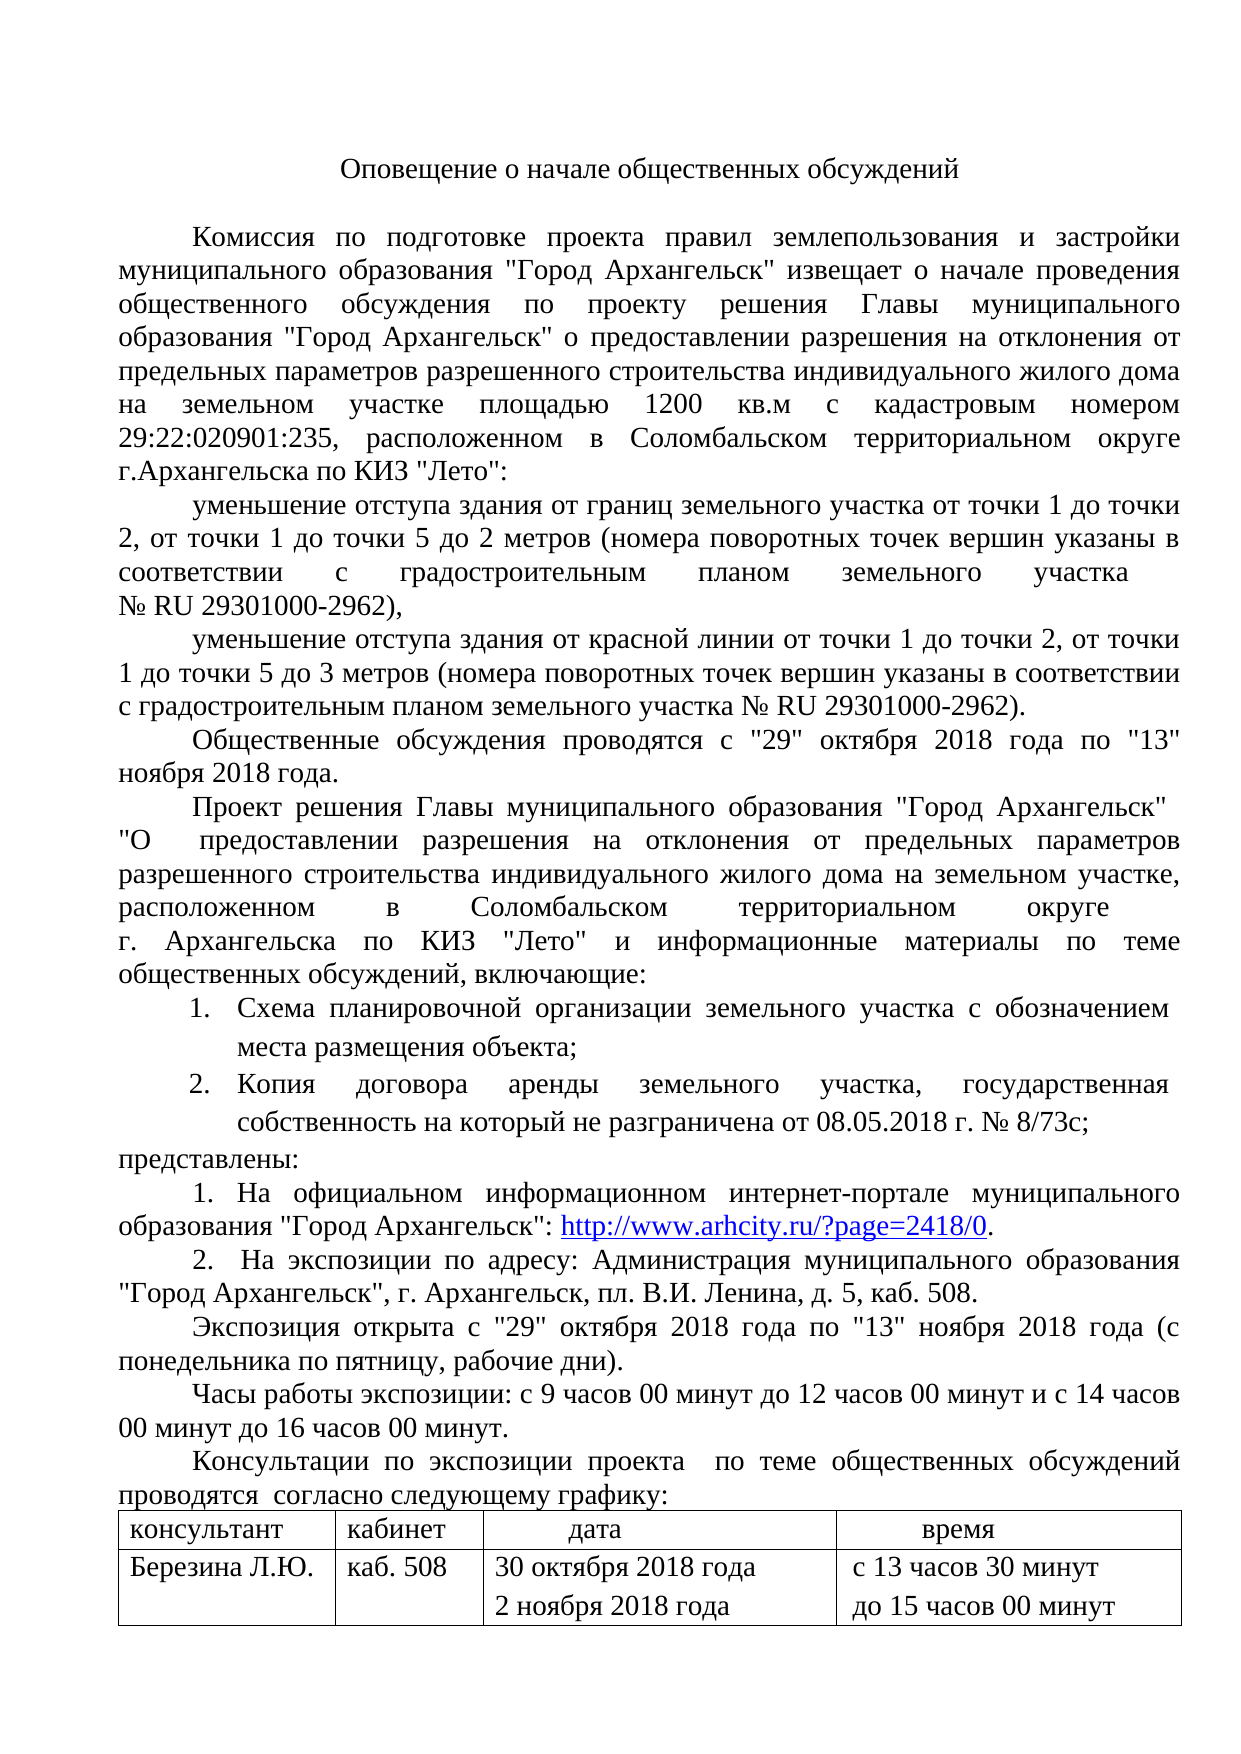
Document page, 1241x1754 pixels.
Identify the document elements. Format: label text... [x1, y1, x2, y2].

table_header время [837, 1511, 1181, 1548]
table_cell Копия договора аренды земельного участка, государственная собственность на который не разграничена от 08.05.2018 г. № 8/73с; [236, 1066, 1181, 1141]
table_cell 30 октября 2018 года 2 ноября 2018 года [484, 1550, 836, 1625]
table_header Схема планировочной организации земельного участка с обозначением места размещения объекта; [236, 990, 1181, 1066]
table_header дата [484, 1511, 836, 1548]
table_header кабинет [336, 1511, 483, 1548]
text Экспозиция открыта с "29" октября 2018 года по "13" ноября 2018 года (с понедельника по пятницу, рабочие дни). [118, 1309, 1181, 1376]
table_header консультант [119, 1511, 335, 1548]
text Консультации по экспозиции проекта по теме общественных обсуждений проводятся согласно следующему графику: [118, 1443, 1181, 1510]
text 2. На экспозиции по адресу: Администрация муниципального образования "Город Архангельск", г. Архангельск, пл. В.И. Ленина, д. 5, каб. 508. [118, 1242, 1181, 1309]
table_cell каб. 508 [336, 1550, 483, 1625]
text представлены: [118, 1141, 1181, 1175]
text Часы работы экспозиции: с 9 часов 00 минут до 12 часов 00 минут и с 14 часов 00 минут до 16 часов 00 минут. [118, 1376, 1181, 1443]
text Оповещение о начале общественных обсуждений [118, 152, 1181, 185]
text Проект решения Главы муниципального образования "Город Архангельск" "О предоставлении разрешения на отклонения от предельных параметров разрешенного строительства индивидуального жилого дома на земельном участке, расположенном в Соломбальском территориальном округе г. Архангельска по КИЗ "Лето" и информационные материалы по теме общественных обсуждений, включающие: [118, 789, 1181, 990]
text уменьшение отступа здания от красной линии от точки 1 до точки 2, от точки 1 до точки 5 до 3 метров (номера поворотных точек вершин указаны в соответствии с градостроительным планом земельного участка № RU 29301000-2962). [118, 621, 1181, 722]
table_header 1. [177, 990, 236, 1066]
table_cell Березина Л.Ю. [119, 1550, 335, 1625]
text Общественные обсуждения проводятся с "29" октября 2018 года по "13" ноября 2018 года. [118, 722, 1181, 789]
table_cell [837, 1550, 1181, 1625]
text уменьшение отступа здания от границ земельного участка от точки 1 до точки 2, от точки 1 до точки 5 до 2 метров (номера поворотных точек вершин указаны в соответствии с градостроительным планом земельного участка № RU 29301000-2962), [118, 487, 1181, 621]
text 1. На официальном информационном интернет-портале муниципального образования "Город Архангельск": http://www.arhcity.ru/?page=2418/0. [118, 1175, 1181, 1242]
table_cell 2. [177, 1066, 236, 1141]
text Комиссия по подготовке проекта правил землепользования и застройки муниципального образования "Город Архангельск" извещает о начале проведения общественного обсуждения по проекту решения Главы муниципального образования "Город Архангельск" о предоставлении разрешения на отклонения от предельных параметров разрешенного строительства индивидуального жилого дома на земельном участке площадью 1200 кв.м с кадастровым номером 29:22:020901:235, расположенном в Соломбальском территориальном округе г.Архангельска по КИЗ "Лето": [118, 219, 1181, 487]
